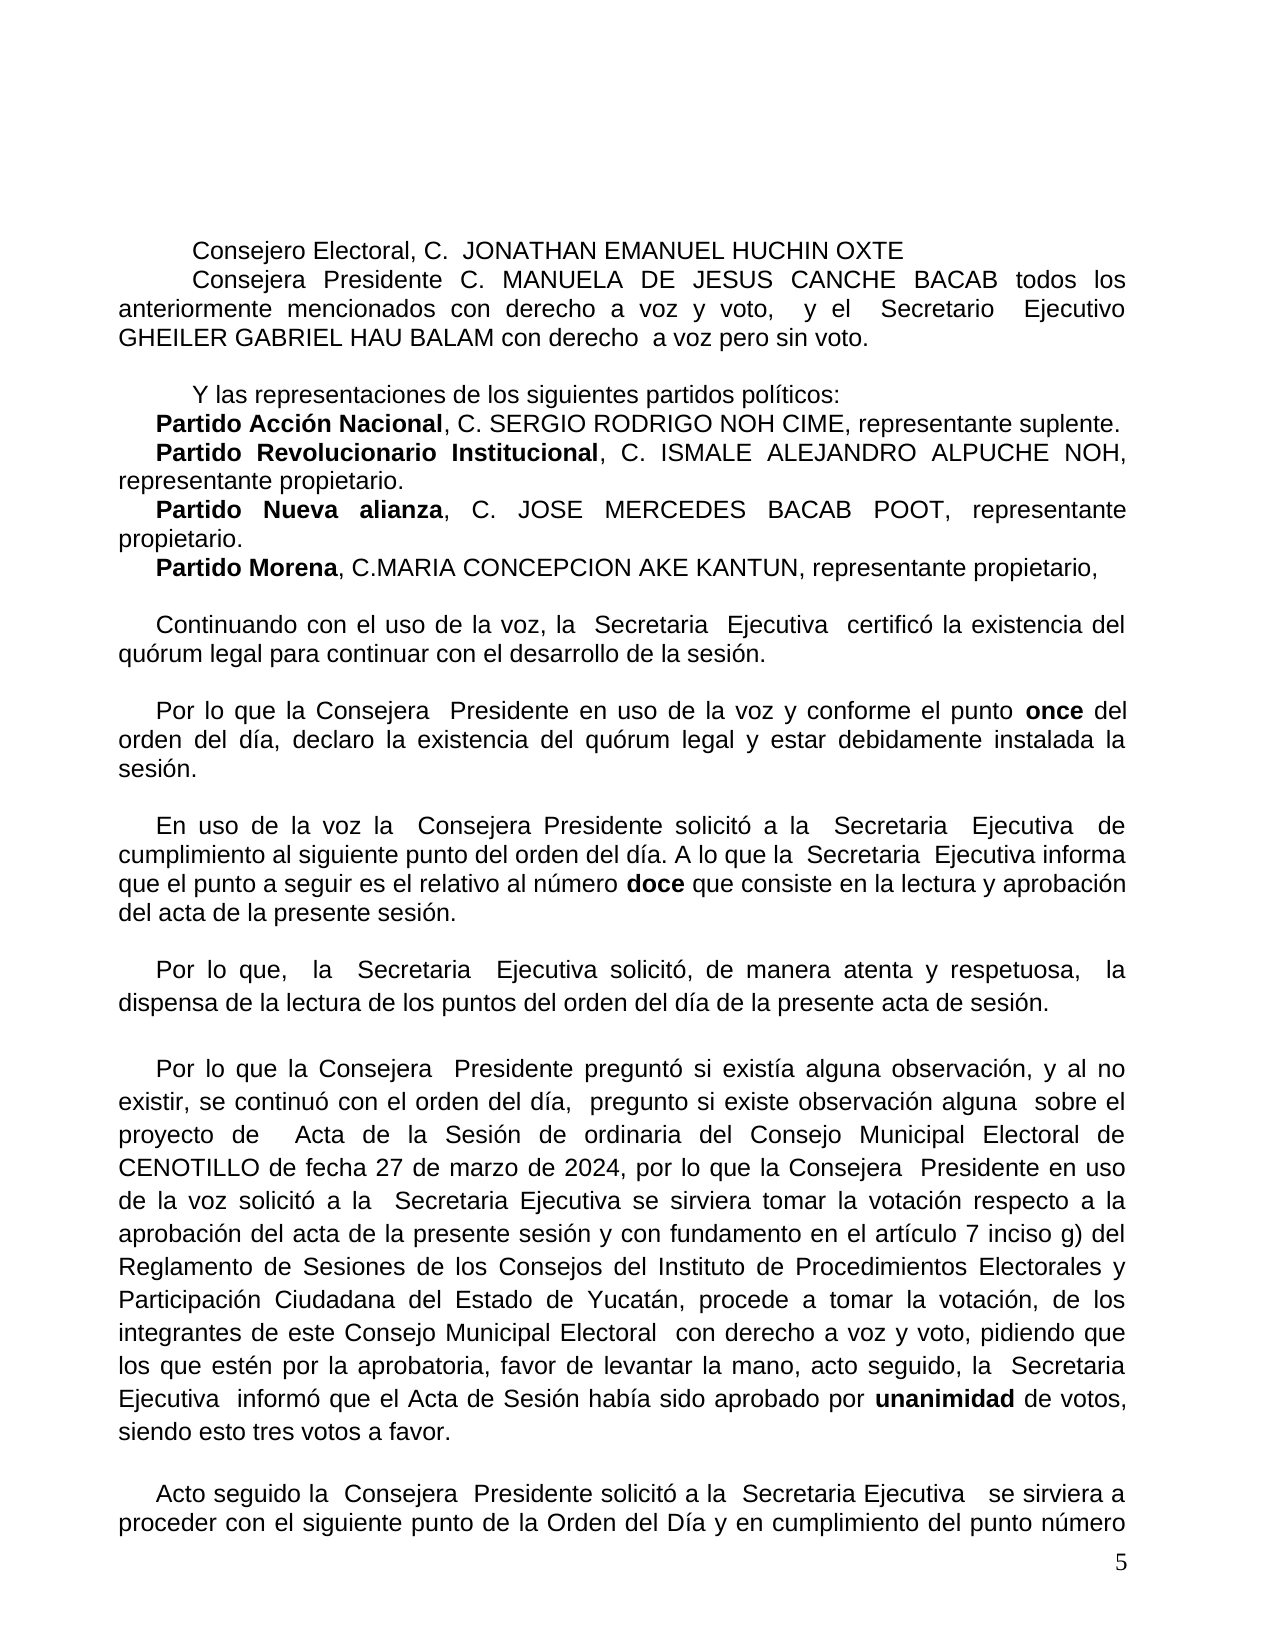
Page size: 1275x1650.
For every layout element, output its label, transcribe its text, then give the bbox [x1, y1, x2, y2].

text En uso de la voz la Consejera Presidente solicitó a la Secretaria Ejecutiva de cumplimiento al siguiente punto del orden del día. A lo que la Secretaria Ejecutiva informa que el punto a seguir es el relativo al número doce que consiste en la lectura y aprobación del acta de la presente sesión. [118, 811, 1127, 926]
text Partido Nueva alianza, C. JOSE MERCEDES BACAB POOT, representante propietario. [118, 495, 1127, 552]
text Por lo que, la Secretaria Ejecutiva solicitó, de manera atenta y respetuosa, la dispensa de la lectura de los puntos del orden del día de la presente acta de sesión. [118, 955, 1127, 1017]
text Y las representaciones de los siguientes partidos políticos: [118, 380, 1127, 409]
text Partido Morena, C.MARIA CONCEPCION AKE KANTUN, representante propietario, [118, 552, 1127, 581]
text Continuando con el uso de la voz, la Secretaria Ejecutiva certificó la existencia del quórum legal para continuar con el desarrollo de la sesión. [118, 610, 1127, 667]
text Partido Revolucionario Institucional, C. ISMALE ALEJANDRO ALPUCHE NOH, representante propietario. [118, 437, 1127, 495]
text Consejero Electoral, C. JONATHAN EMANUEL HUCHIN OXTE [118, 236, 1127, 265]
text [118, 1479, 1127, 1537]
text Consejera Presidente C. MANUELA DE JESUS CANCHE BACAB todos los anteriormente mencionados con derecho a voz y voto, y el Secretario Ejecutivo GHEILER GABRIEL HAU BALAM con derecho a voz pero sin voto. [118, 265, 1127, 351]
text Por lo que la Consejera Presidente en uso de la voz y conforme el punto once del orden del día, declaro la existencia del quórum legal y estar debidamente instalada la sesión. [118, 696, 1127, 782]
text Partido Acción Nacional, C. SERGIO RODRIGO NOH CIME, representante suplente. [118, 409, 1127, 437]
text Por lo que la Consejera Presidente preguntó si existía alguna observación, y al no existir, se continuó con el orden del día, pregunto si existe observación alguna sobre el proyecto de Acta de la Sesión de ordinaria del Consejo Municipal Electoral de CENOTILLO de fecha 27 de marzo de 2024, por lo que la Consejera Presidente en uso de la voz solicitó a la Secretaria Ejecutiva se sirviera tomar la votación respecto a la aprobación del acta de la presente sesión y con fundamento en el artículo 7 inciso g) del Reglamento de Sesiones de los Consejos del Instituto de Procedimientos Electorales y Participación Ciudadana del Estado de Yucatán, procede a tomar la votación, de los integrantes de este Consejo Municipal Electoral con derecho a voz y voto, pidiendo que los que estén por la aprobatoria, favor de levantar la mano, acto seguido, la Secretaria Ejecutiva informó que el Acta de Sesión había sido aprobado por unanimidad de votos, siendo esto tres votos a favor. [118, 1054, 1127, 1446]
